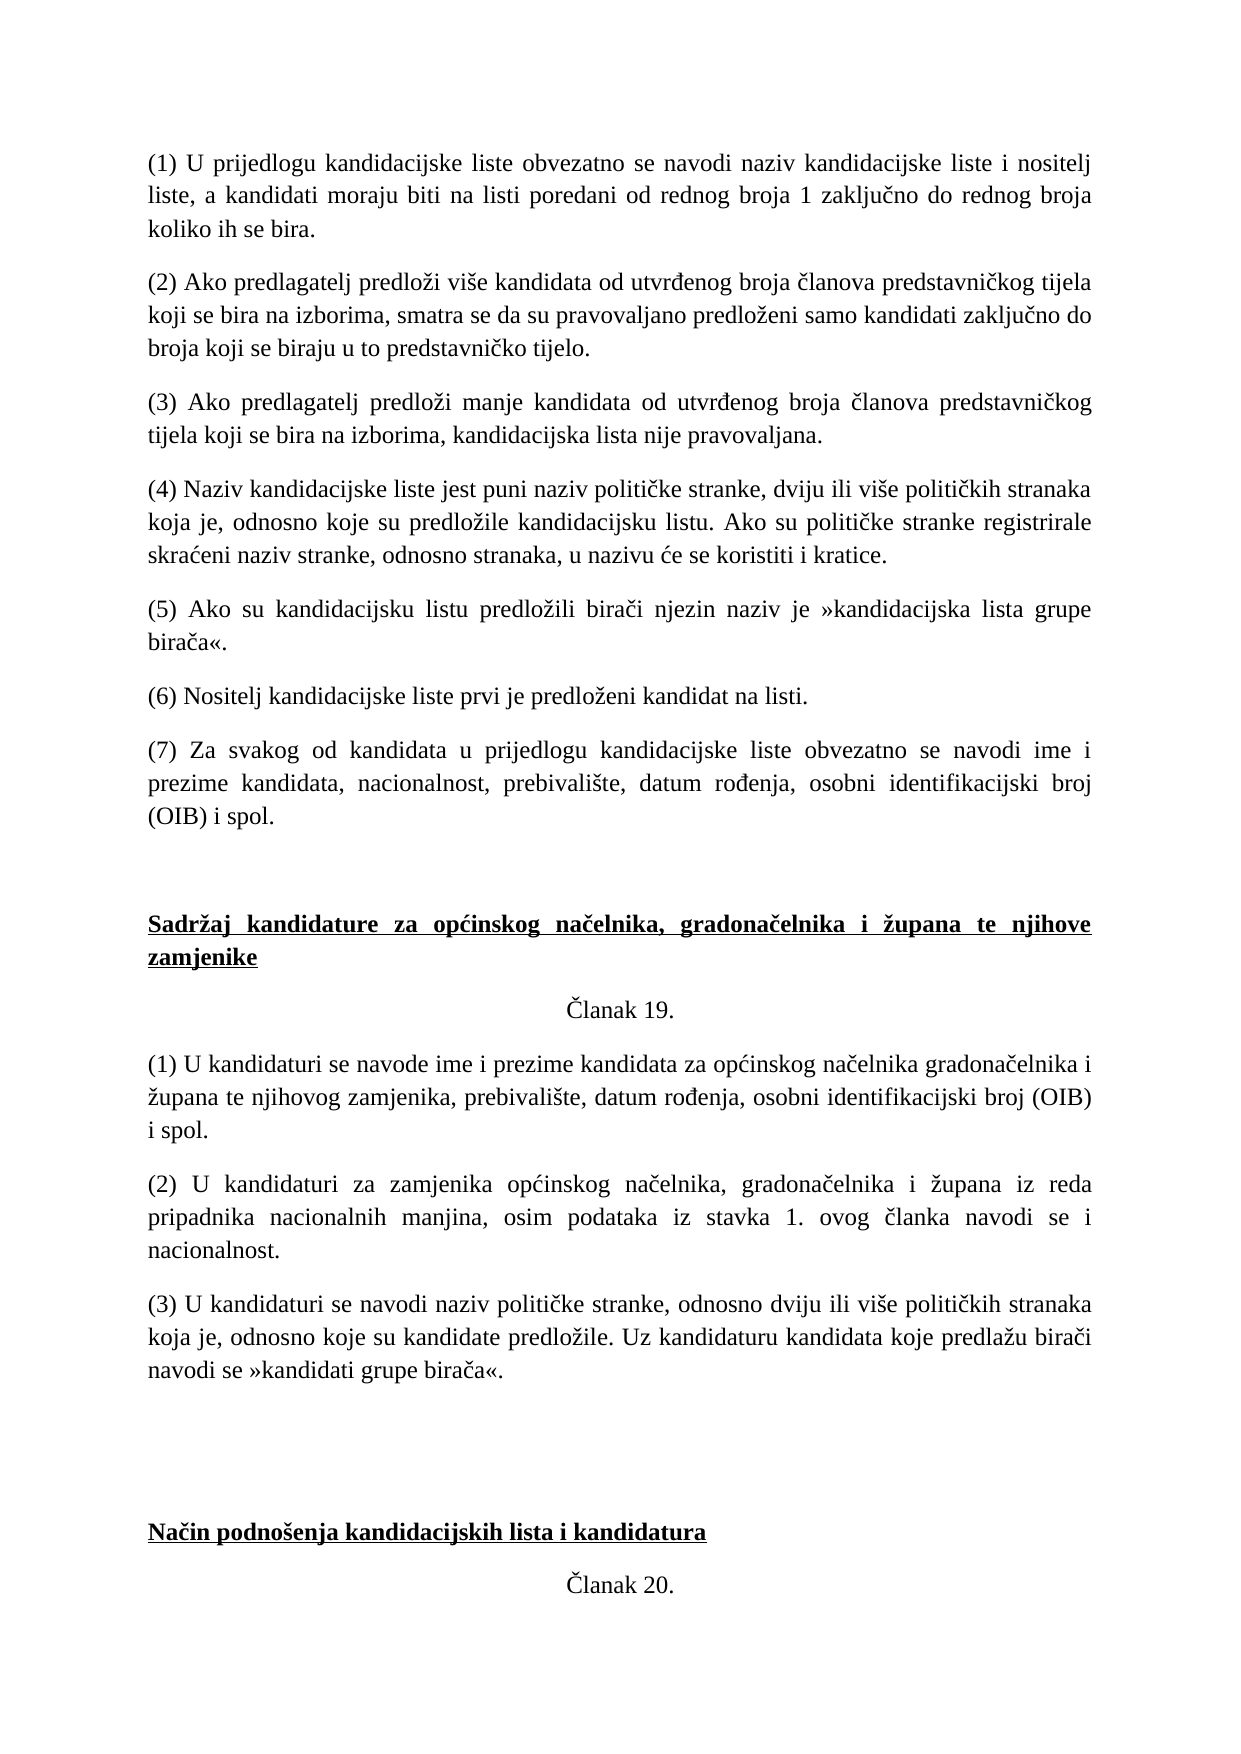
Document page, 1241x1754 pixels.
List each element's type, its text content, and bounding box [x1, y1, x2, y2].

text (2) Ako predlagatelj predloži više kandidata od utvrđenog broja članova predstavničkog tijela koji se bira na izborima, smatra se da su pravovaljano predloženi samo kandidati zaključno do broja koji se biraju u to predstavničko tijelo. [148, 267, 1093, 362]
text (1) U kandidaturi se navode ime i prezime kandidata za općinskog načelnika gradonačelnika i župana te njihovog zamjenika, prebivalište, datum rođenja, osobni identifikacijski broj (OIB) i spol. [148, 1049, 1093, 1144]
text Način podnošenja kandidacijskih lista i kandidatura [148, 1517, 1093, 1546]
text Sadržaj kandidature za općinskog načelnika, gradonačelnika i župana te njihove zamjenike [148, 909, 1093, 970]
text (3) U kandidaturi se navodi naziv političke stranke, odnosno dviju ili više političkih stranaka koja je, odnosno koje su kandidate predložile. Uz kandidaturu kandidata koje predlažu birači navodi se »kandidati grupe birača«. [148, 1289, 1093, 1384]
text (5) Ako su kandidacijsku listu predložili birači njezin naziv je »kandidacijska lista grupe birača«. [148, 594, 1093, 656]
text Članak 20. [148, 1571, 1093, 1599]
text (4) Naziv kandidacijske liste jest puni naziv političke stranke, dviju ili više političkih stranaka koja je, odnosno koje su predložile kandidacijsku listu. Ako su političke stranke registrirale skraćeni naziv stranke, odnosno stranaka, u nazivu će se koristiti i kratice. [148, 474, 1093, 569]
text (3) Ako predlagatelj predloži manje kandidata od utvrđenog broja članova predstavničkog tijela koji se bira na izborima, kandidacijska lista nije pravovaljana. [148, 387, 1093, 449]
text Članak 19. [148, 996, 1093, 1024]
text (7) Za svakog od kandidata u prijedlogu kandidacijske liste obvezatno se navodi ime i prezime kandidata, nacionalnost, prebivalište, datum rođenja, osobni identifikacijski broj (OIB) i spol. [148, 735, 1093, 830]
text (6) Nositelj kandidacijske liste prvi je predloženi kandidat na listi. [148, 681, 1093, 710]
text (2) U kandidaturi za zamjenika općinskog načelnika, gradonačelnika i župana iz reda pripadnika nacionalnih manjina, osim podataka iz stavka 1. ovog članka navodi se i nacionalnost. [148, 1169, 1093, 1264]
text (1) U prijedlogu kandidacijske liste obvezatno se navodi naziv kandidacijske liste i nositelj liste, a kandidati moraju biti na listi poredani od rednog broja 1 zaključno do rednog broja koliko ih se bira. [148, 148, 1093, 242]
